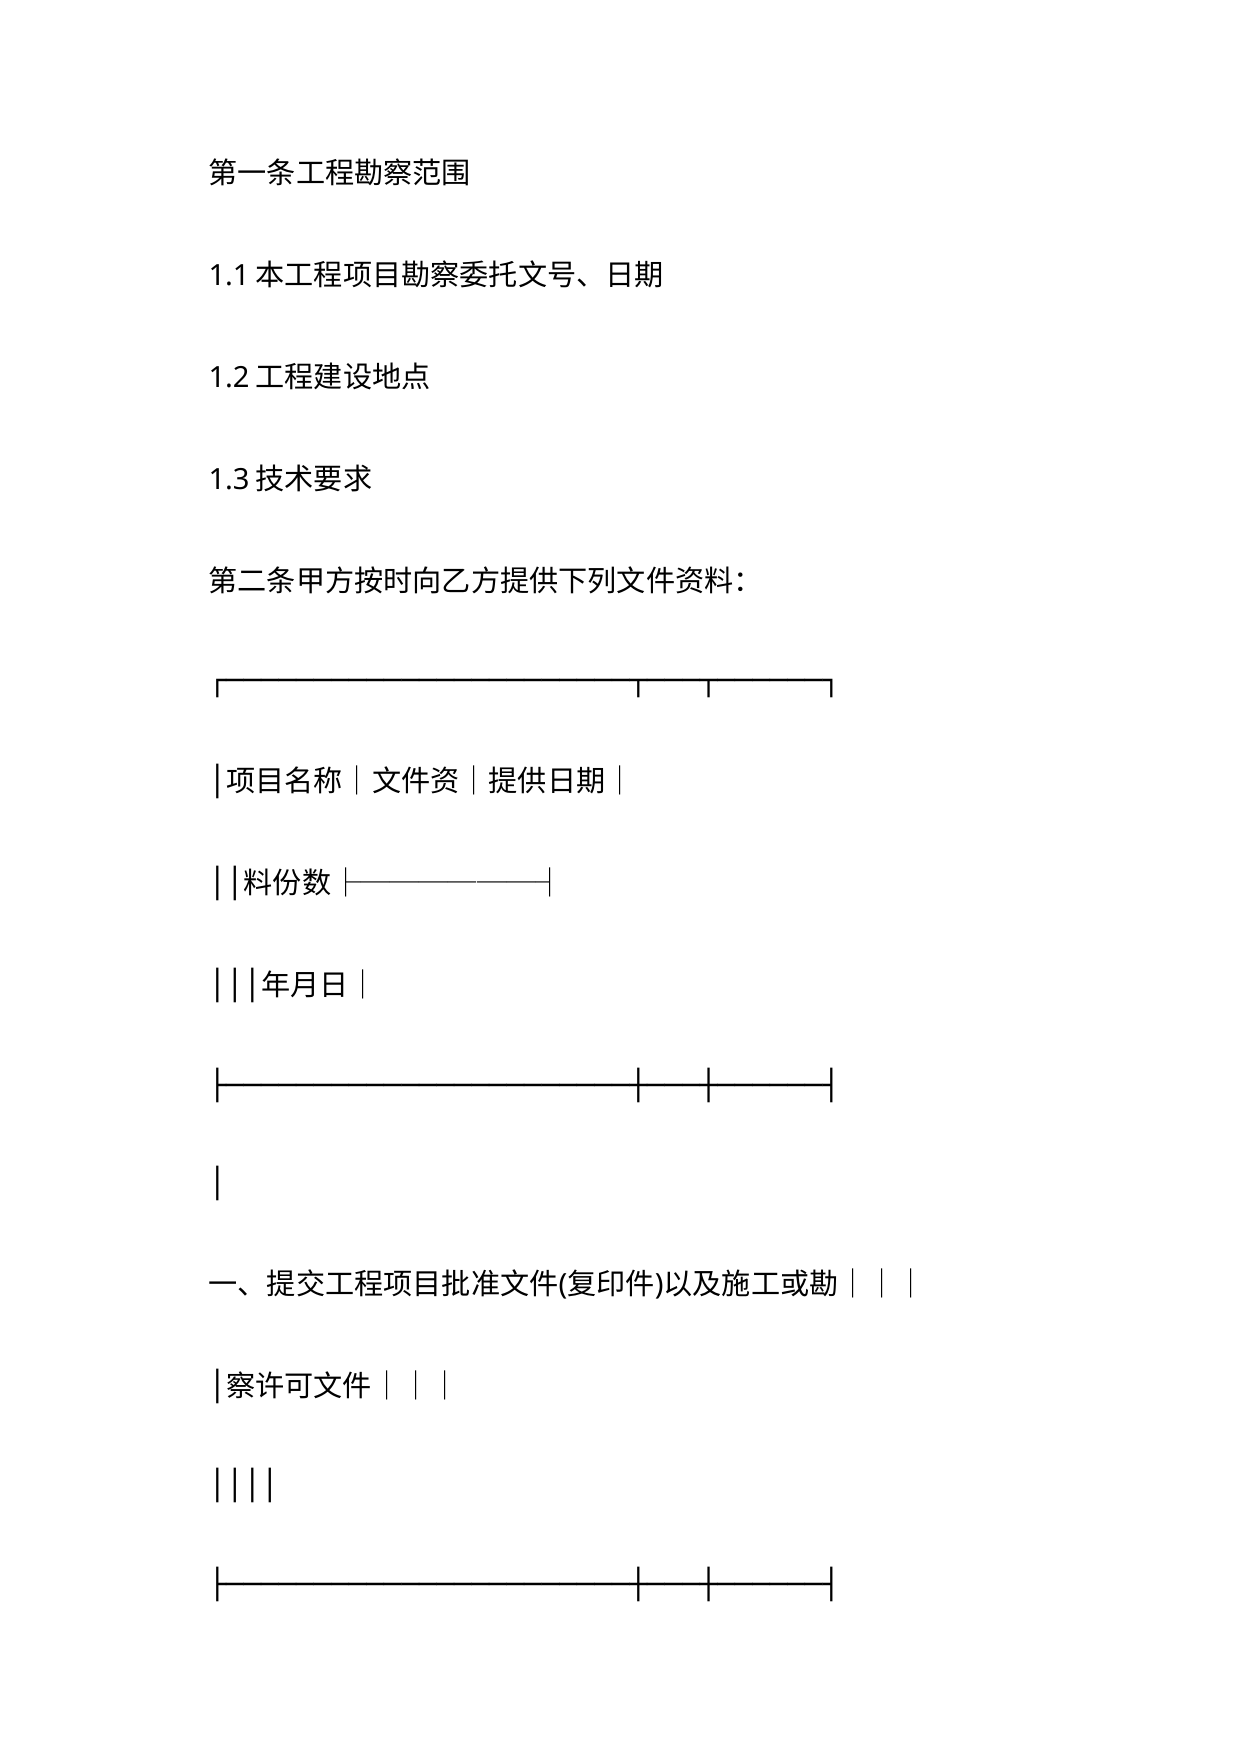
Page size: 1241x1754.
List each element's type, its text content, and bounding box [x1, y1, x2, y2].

text 1.2工程建设地点 [150, 354, 1090, 396]
text ││料份数├──────┤ [150, 860, 1090, 902]
text 1.3技术要求 [150, 456, 1090, 498]
text 第一条工程勘察范围 [150, 150, 1090, 192]
text │ [150, 1162, 1090, 1202]
text │项目名称│文件资│提供日期│ [150, 758, 1090, 800]
text 1.1本工程项目勘察委托文号、日期 [150, 252, 1090, 294]
text ││││ [150, 1465, 1090, 1504]
text ┌───────────────────────┬───┬──────┐ [150, 659, 1090, 699]
text ├───────────────────────┼───┼──────┤ [150, 1563, 1090, 1603]
text 一、提交工程项目批准文件(复印件)以及施工或勘│││ [150, 1261, 1090, 1303]
text │││年月日│ [150, 962, 1090, 1004]
text │察许可文件│││ [150, 1363, 1090, 1405]
text 第二条甲方按时向乙方提供下列文件资料： [150, 558, 1090, 600]
text ├───────────────────────┼───┼──────┤ [150, 1064, 1090, 1103]
